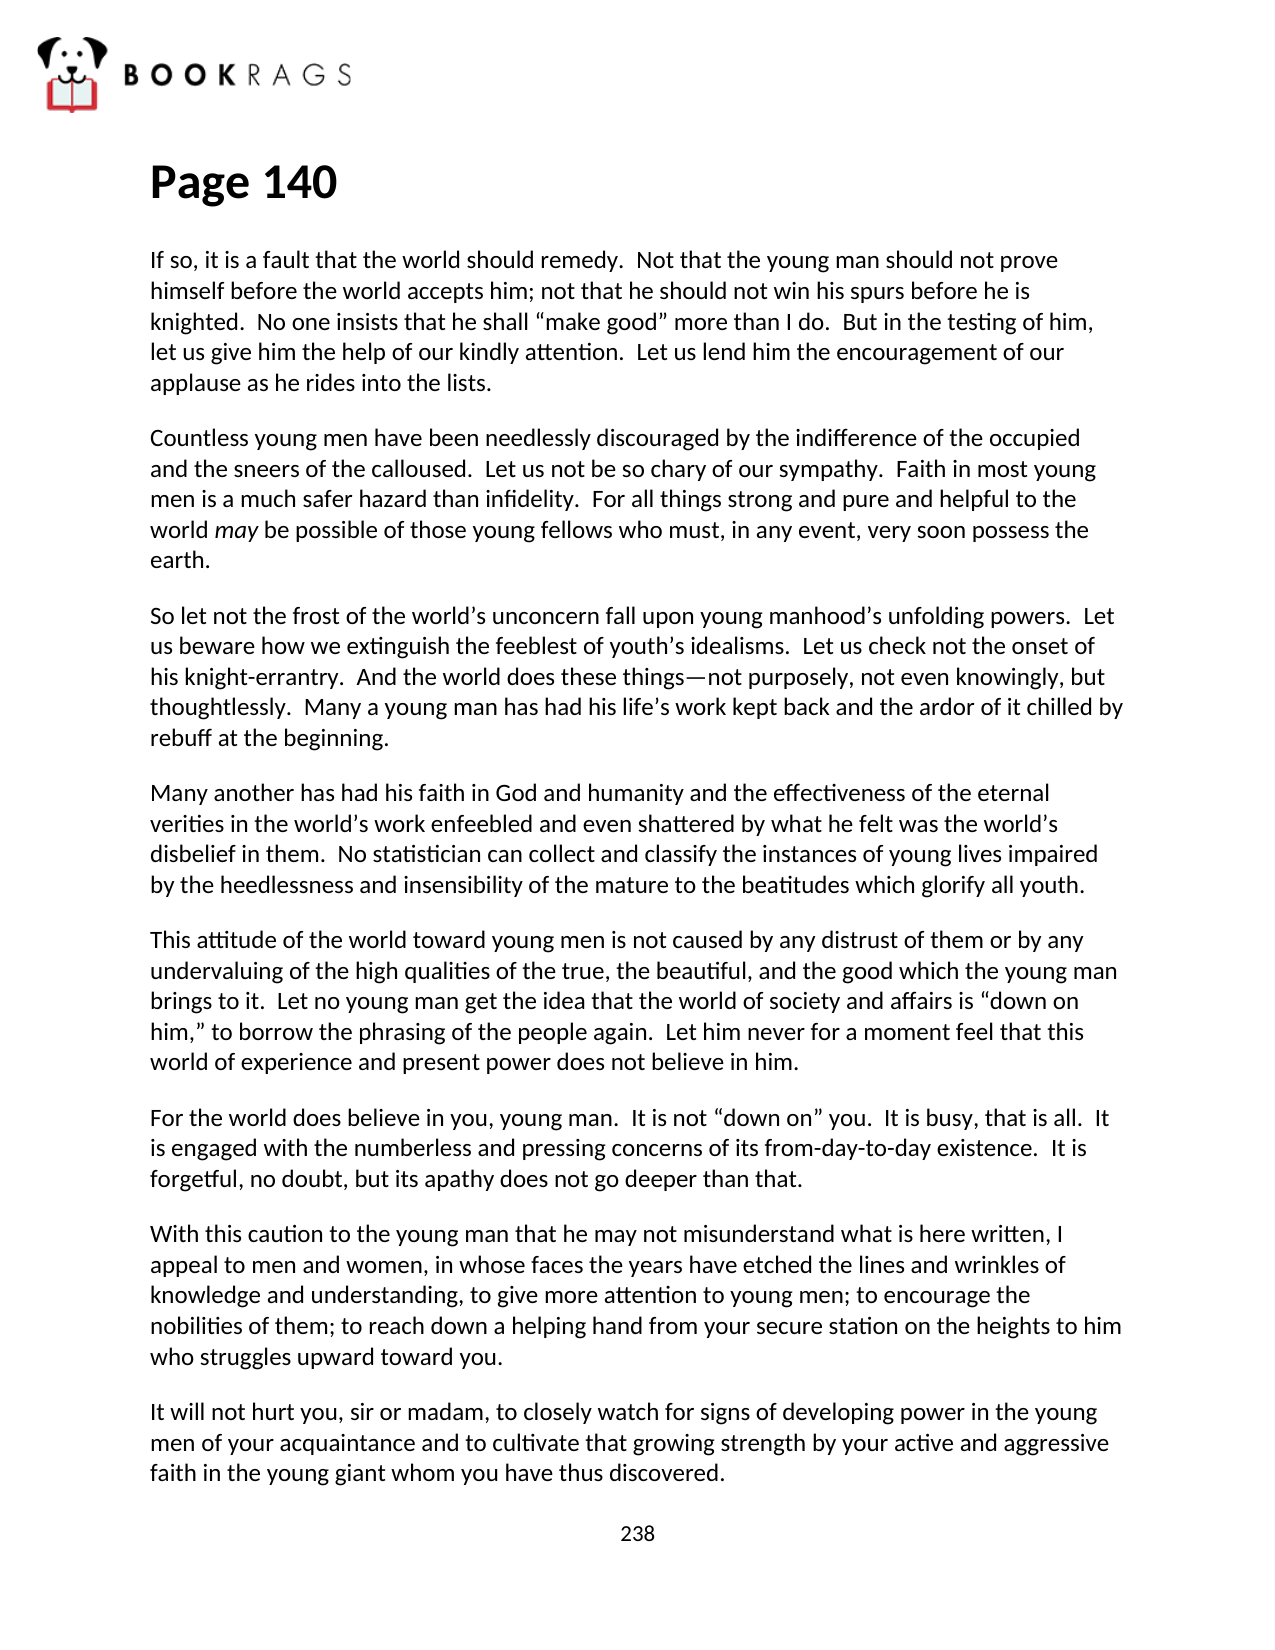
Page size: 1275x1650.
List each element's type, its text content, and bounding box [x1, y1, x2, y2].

text It will not hurt you, sir or madam, to closely watch for signs of developing power in the young men of your acquaintance and to cultivate that growing strength by your active and aggressive faith in the young giant whom you have thus discovered. [150, 1396, 1125, 1488]
text For the world does believe in you, young man. It is not “down on” you. It is busy, that is all. It is engaged with the numberless and pressing concerns of its from-day-to-day existence. It is forgetful, no doubt, but its apathy does not go deeper than that. [150, 1102, 1125, 1194]
text Many another has had his faith in God and humanity and the effectiveness of the eternal verities in the world’s work enfeebled and even shattered by what he felt was the world’s disbelief in them. No statistician can collect and classify the instances of young lives impaired by the heedlessness and insensibility of the mature to the beatitudes which glorify all youth. [150, 777, 1125, 899]
picture [37, 37, 351, 113]
text This attitude of the world toward young men is not caused by any distrust of them or by any undervaluing of the high qualities of the true, the beautiful, and the good which the young man brings to it. Let no young man get the idea that the world of society and affairs is “down on him,” to borrow the phrasing of the people again. Let him never for a moment feel that this world of experience and present power does not believe in him. [150, 924, 1125, 1077]
text If so, it is a fault that the world should remedy. Not that the young man should not prove himself before the world accepts him; not that he should not win his spurs before he is knighted. No one insists that he shall “make good” more than I do. But in the testing of him, let us give him the help of our kindly attention. Let us lend him the encouragement of our applause as he rides into the lists. [150, 244, 1125, 397]
text Page 140 [150, 150, 1125, 211]
text So let not the frost of the world’s unconcern fall upon young manhood’s unfolding powers. Let us beware how we extinguish the feeblest of youth’s idealisms. Let us check not the onset of his knight-errantry. And the world does these things—­not purposely, not even knowingly, but thoughtlessly. Many a young man has had his life’s work kept back and the ardor of it chilled by rebuff at the beginning. [150, 600, 1125, 752]
text With this caution to the young man that he may not misunderstand what is here written, I appeal to men and women, in whose faces the years have etched the lines and wrinkles of knowledge and understanding, to give more attention to young men; to encourage the nobilities of them; to reach down a helping hand from your secure station on the heights to him who struggles upward toward you. [150, 1219, 1125, 1371]
text Countless young men have been needlessly discouraged by the indifference of the occupied and the sneers of the calloused. Let us not be so chary of our sympathy. Faith in most young men is a much safer hazard than infidelity. For all things strong and pure and helpful to the world may be possible of those young fellows who must, in any event, very soon possess the earth. [150, 422, 1125, 575]
